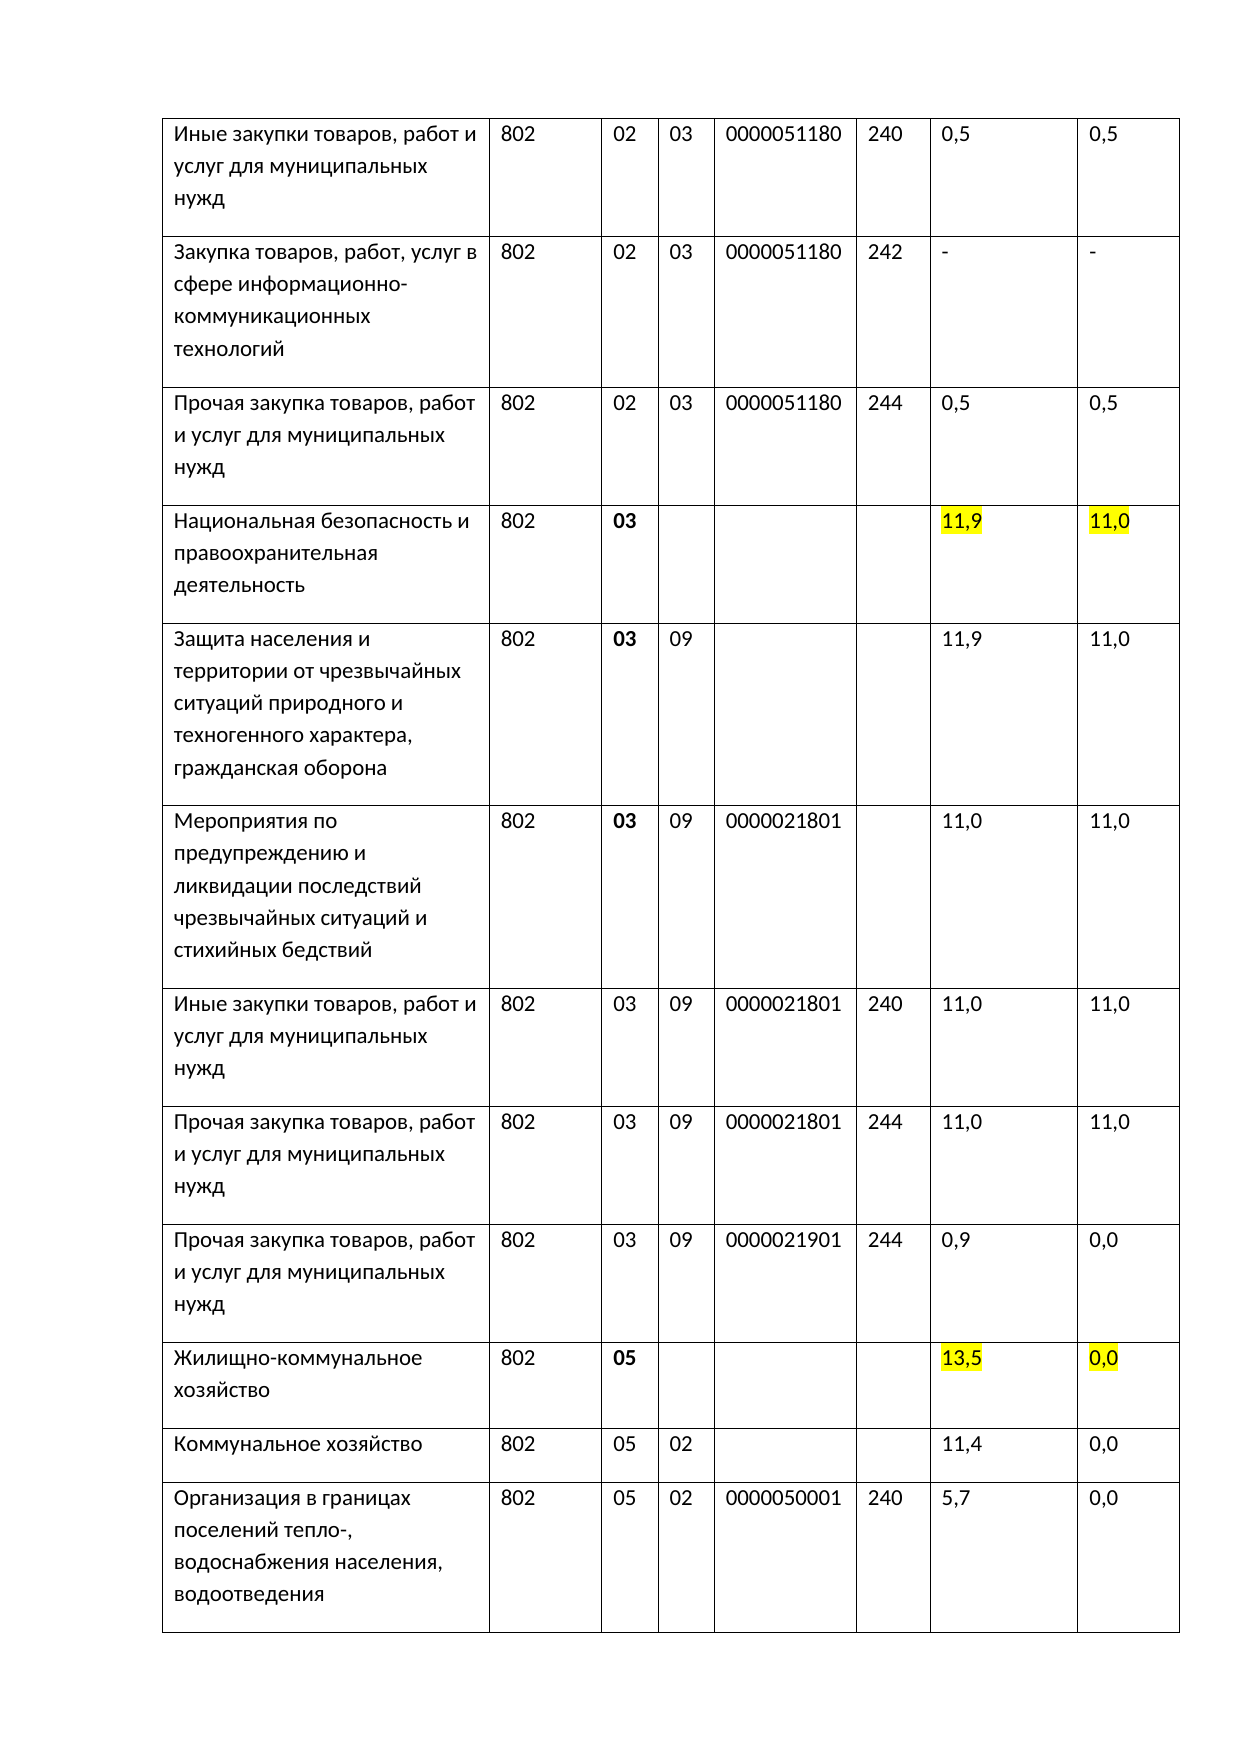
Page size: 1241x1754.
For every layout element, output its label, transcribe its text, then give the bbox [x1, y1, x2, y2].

table_cell [659, 1343, 714, 1428]
table_cell - [931, 237, 1077, 387]
table_cell [659, 506, 714, 623]
table_cell 0,5 [1078, 388, 1179, 505]
table_cell Национальная безопасность и правоохранительная деятельность [163, 506, 489, 623]
table_cell 0,5 [1078, 119, 1179, 236]
table_cell 802 [490, 1107, 601, 1224]
table_cell 802 [490, 989, 601, 1106]
table_cell 802 [490, 237, 601, 387]
table_cell 802 [490, 806, 601, 988]
table_cell 02 [602, 237, 658, 387]
table_cell 802 [490, 388, 601, 505]
table_cell 5,7 [931, 1483, 1077, 1632]
table_cell 0000051180 [715, 119, 856, 236]
table_cell 0000021801 [715, 806, 856, 988]
table_cell Жилищно-коммунальное хозяйство [163, 1343, 489, 1428]
table_cell 0,5 [931, 119, 1077, 236]
table_cell 03 [602, 806, 658, 988]
table_cell Закупка товаров, работ, услуг в сфере информационно-коммуникационных технологий [163, 237, 489, 387]
table_cell 11,0 [1078, 624, 1179, 805]
table_cell [857, 506, 930, 623]
table_cell Прочая закупка товаров, работ и услуг для муниципальных нужд [163, 1225, 489, 1342]
table_cell 802 [490, 1483, 601, 1632]
table_cell 11,0 [1078, 806, 1179, 988]
table_cell 11,0 [1078, 989, 1179, 1106]
table_cell Иные закупки товаров, работ и услуг для муниципальных нужд [163, 119, 489, 236]
table_cell 09 [659, 989, 714, 1106]
table_cell [857, 806, 930, 988]
table_cell 0000021801 [715, 989, 856, 1106]
table_cell Мероприятия по предупреждению и ликвидации последствий чрезвычайных ситуаций и стихийных бедствий [163, 806, 489, 988]
table_cell 11,0 [931, 989, 1077, 1106]
table_cell 05 [602, 1429, 658, 1482]
table_cell 0000051180 [715, 388, 856, 505]
table_cell 11,9 [931, 506, 1077, 623]
table_cell 0000021801 [715, 1107, 856, 1224]
table_cell 11,4 [931, 1429, 1077, 1482]
table_cell 0,5 [931, 388, 1077, 505]
table_cell 03 [602, 989, 658, 1106]
table_cell [715, 624, 856, 805]
table_cell 11,0 [1078, 506, 1179, 623]
table_cell [715, 506, 856, 623]
table_cell 11,0 [931, 1107, 1077, 1224]
table_cell [857, 1429, 930, 1482]
table_cell 0000050001 [715, 1483, 856, 1632]
table_cell 03 [602, 1225, 658, 1342]
table_cell 11,9 [931, 624, 1077, 805]
table_cell 0000051180 [715, 237, 856, 387]
table_cell 802 [490, 624, 601, 805]
table_cell 09 [659, 1107, 714, 1224]
table_cell [857, 624, 930, 805]
table_cell 03 [659, 119, 714, 236]
table_cell 09 [659, 1225, 714, 1342]
table_cell 242 [857, 237, 930, 387]
table_cell 240 [857, 1483, 930, 1632]
table_cell 802 [490, 506, 601, 623]
table_cell 802 [490, 1225, 601, 1342]
table_cell 02 [602, 388, 658, 505]
table_cell 0,9 [931, 1225, 1077, 1342]
table_cell Коммунальное хозяйство [163, 1429, 489, 1482]
table_cell 13,5 [931, 1343, 1077, 1428]
table_cell 802 [490, 1429, 601, 1482]
table_cell 802 [490, 119, 601, 236]
table_cell 09 [659, 624, 714, 805]
table_cell 05 [602, 1483, 658, 1632]
table_cell Прочая закупка товаров, работ и услуг для муниципальных нужд [163, 388, 489, 505]
table_cell 03 [602, 624, 658, 805]
table_cell 244 [857, 1225, 930, 1342]
table_cell - [1078, 237, 1179, 387]
table_cell Иные закупки товаров, работ и услуг для муниципальных нужд [163, 989, 489, 1106]
table_cell 0,0 [1078, 1429, 1179, 1482]
table_cell 03 [659, 237, 714, 387]
table_cell [857, 1343, 930, 1428]
table_cell 244 [857, 1107, 930, 1224]
table_cell [715, 1429, 856, 1482]
table_cell 09 [659, 806, 714, 988]
table_cell 11,0 [931, 806, 1077, 988]
table_cell 03 [602, 506, 658, 623]
table_cell [715, 1343, 856, 1428]
table_cell 11,0 [1078, 1107, 1179, 1224]
table_cell 03 [659, 388, 714, 505]
table_cell 0,0 [1078, 1343, 1179, 1428]
table_cell 240 [857, 989, 930, 1106]
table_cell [163, 1483, 489, 1632]
table_cell 05 [602, 1343, 658, 1428]
table_cell 0,0 [1078, 1225, 1179, 1342]
table_cell Прочая закупка товаров, работ и услуг для муниципальных нужд [163, 1107, 489, 1224]
table_cell 03 [602, 1107, 658, 1224]
table_cell 0000021901 [715, 1225, 856, 1342]
table_cell 02 [659, 1429, 714, 1482]
table_cell 244 [857, 388, 930, 505]
table_cell 02 [602, 119, 658, 236]
table_cell 02 [659, 1483, 714, 1632]
table_cell Защита населения и территории от чрезвычайных ситуаций природного и техногенного характера, гражданская оборона [163, 624, 489, 805]
table_cell 802 [490, 1343, 601, 1428]
table_cell 240 [857, 119, 930, 236]
table_cell 0,0 [1078, 1483, 1179, 1632]
